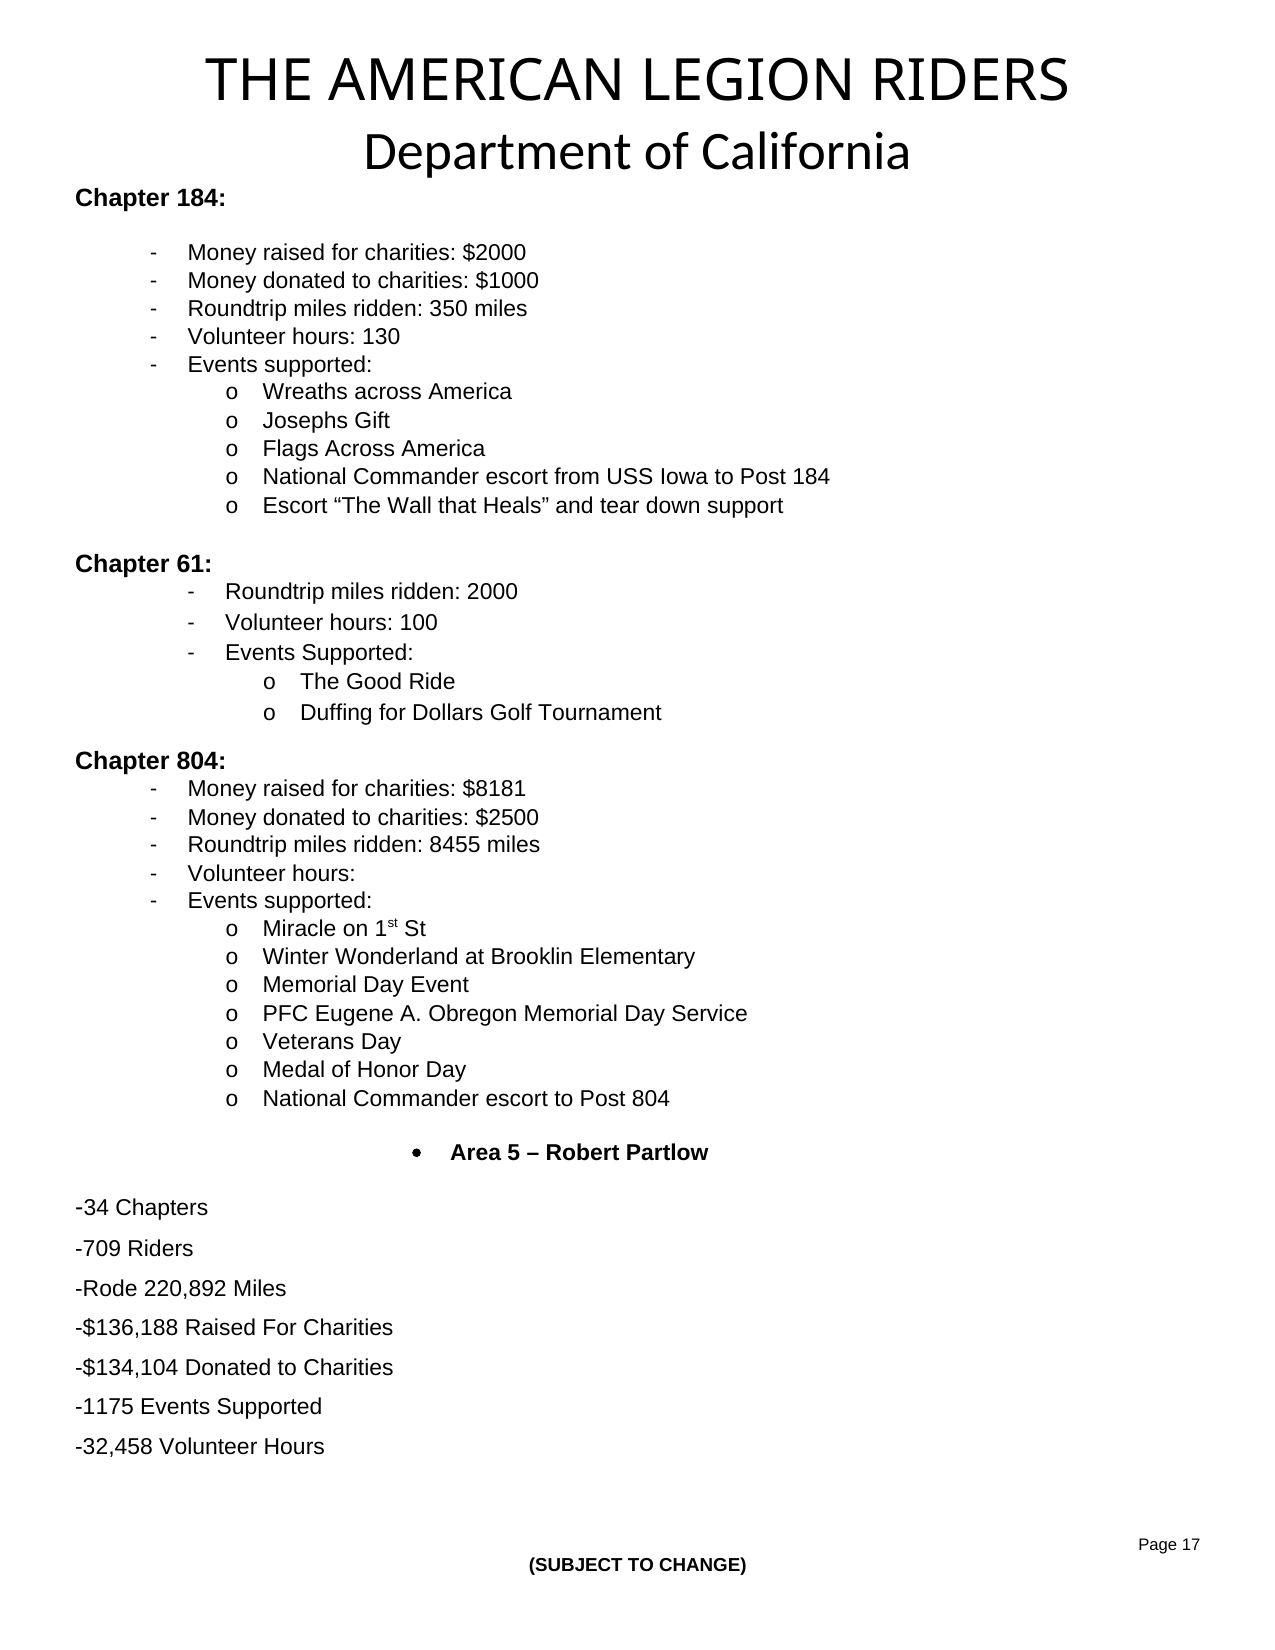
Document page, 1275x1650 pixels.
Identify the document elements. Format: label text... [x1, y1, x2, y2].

list Miracle on 1st St [225, 915, 1200, 943]
list Events supported: [150, 887, 1200, 915]
list Money raised for charities: $2000 [150, 238, 1200, 266]
list Roundtrip miles ridden: 8455 miles [150, 831, 1200, 859]
text -$136,188 Raised For Charities [75, 1314, 1200, 1341]
list Medal of Honor Day [225, 1056, 1200, 1085]
list Events Supported: [187, 638, 1200, 666]
text Chapter 804: [75, 746, 1200, 774]
text -32,458 Volunteer Hours [75, 1433, 1200, 1459]
list Escort “The Wall that Heals” and tear down support [225, 492, 1200, 520]
text -Rode 220,892 Miles [75, 1275, 1200, 1301]
list Veterans Day [225, 1028, 1200, 1056]
list Roundtrip miles ridden: 2000 [187, 577, 1200, 606]
list PFC Eugene A. Obregon Memorial Day Service [225, 1000, 1200, 1028]
list Flags Across America [225, 435, 1200, 463]
list Events supported: [150, 350, 1200, 378]
list National Commander escort to Post 804 [225, 1085, 1200, 1113]
list Volunteer hours: 130 [150, 322, 1200, 350]
list Money donated to charities: $1000 [150, 266, 1200, 294]
list Area 5 – Robert Partlow [412, 1139, 1200, 1166]
list Roundtrip miles ridden: 350 miles [150, 294, 1200, 322]
list Wreaths across America [225, 378, 1200, 407]
list Winter Wonderland at Brooklin Elementary [225, 943, 1200, 971]
list Money donated to charities: $2500 [150, 803, 1200, 831]
text -$134,104 Donated to Charities [75, 1354, 1200, 1380]
text Chapter 184: [75, 183, 1200, 212]
list Volunteer hours: 100 [187, 608, 1200, 636]
list Duffing for Dollars Golf Tournament [262, 699, 1200, 727]
text -709 Riders [75, 1235, 1200, 1262]
list The Good Ride [262, 668, 1200, 696]
text -34 Chapters [75, 1192, 1200, 1221]
list Volunteer hours: [150, 859, 1200, 887]
text Chapter 61: [75, 549, 1200, 577]
list National Commander escort from USS Iowa to Post 184 [225, 463, 1200, 492]
list Money raised for charities: $8181 [150, 774, 1200, 803]
text -1175 Events Supported [75, 1393, 1200, 1419]
list Memorial Day Event [225, 971, 1200, 1000]
list Josephs Gift [225, 407, 1200, 435]
